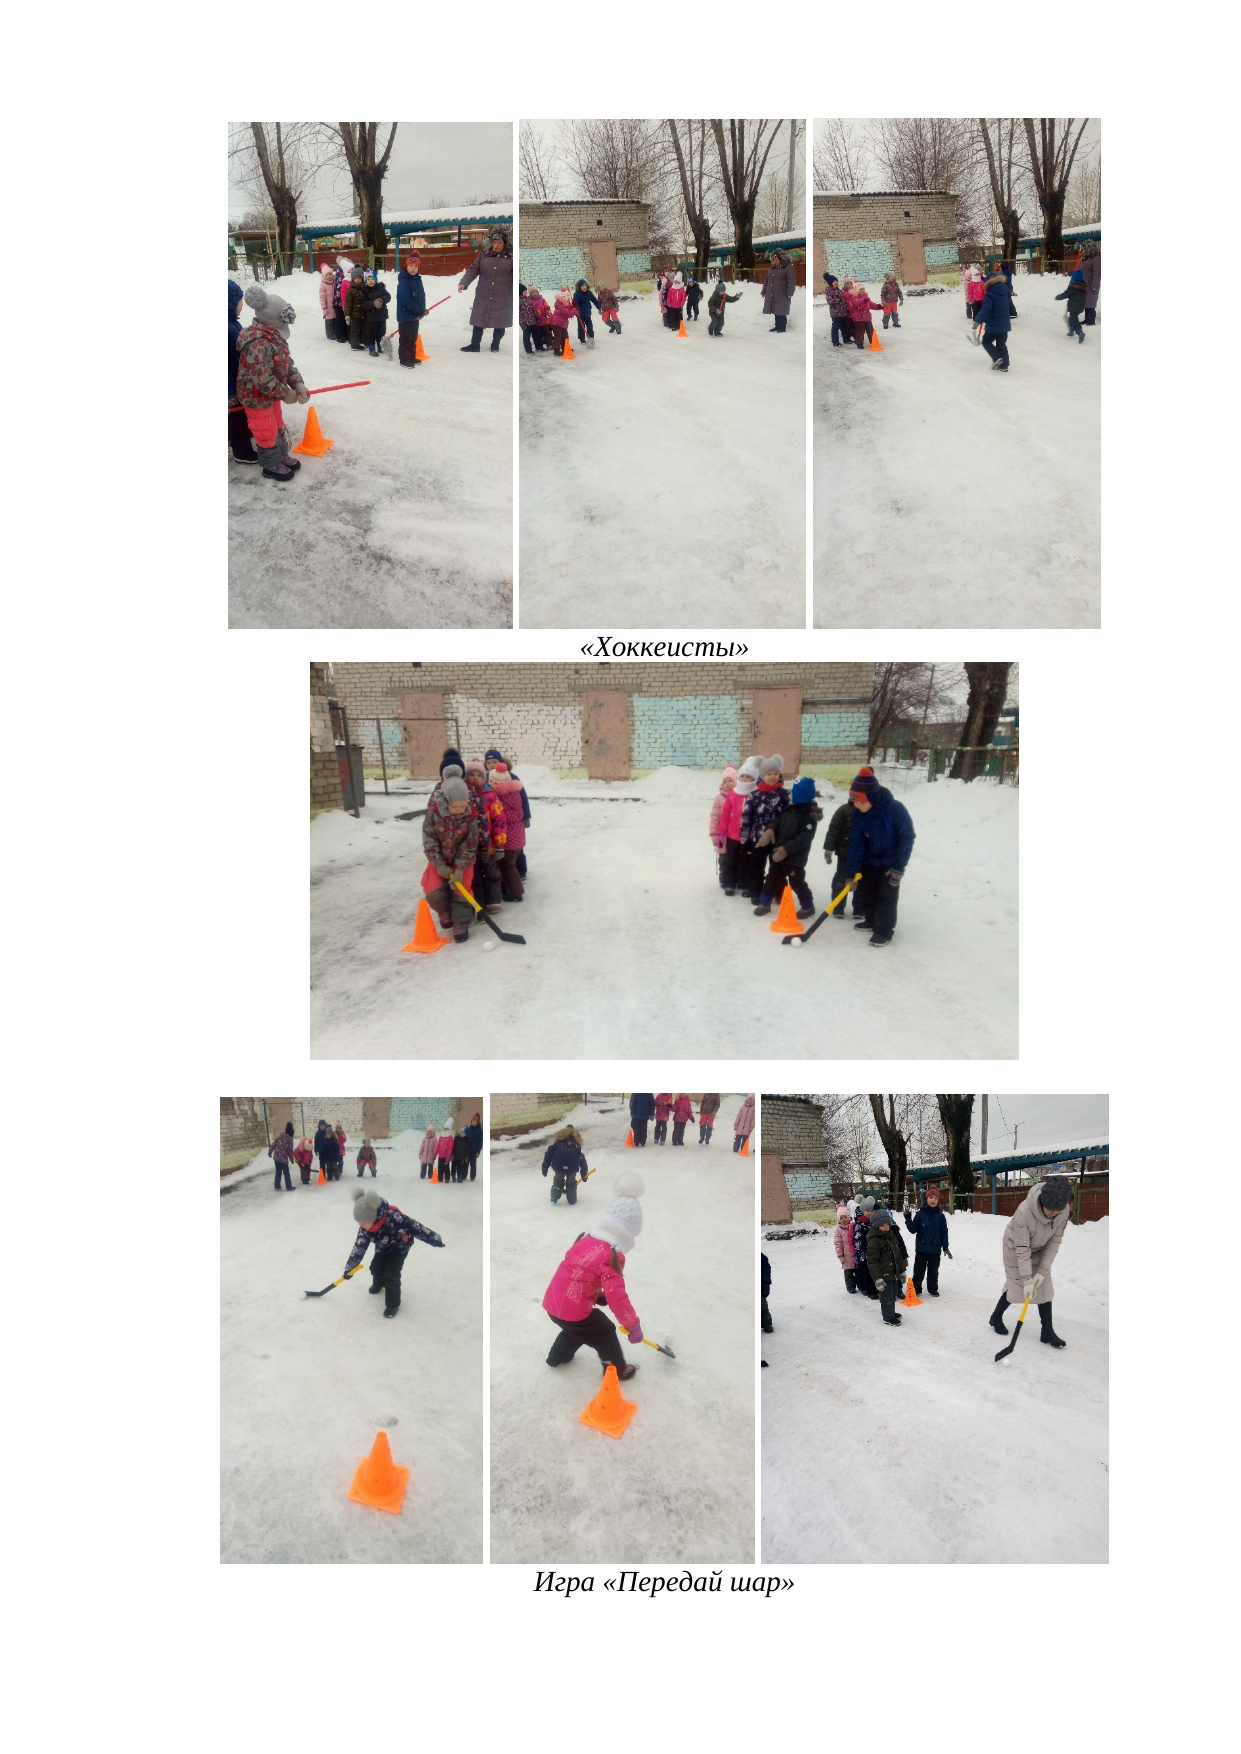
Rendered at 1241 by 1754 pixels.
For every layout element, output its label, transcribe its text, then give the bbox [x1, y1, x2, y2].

picture [310, 662, 1019, 1060]
picture [228, 122, 513, 629]
picture [813, 118, 1101, 629]
picture [761, 1094, 1109, 1564]
picture [519, 119, 806, 629]
text Игра «Передай шар» [177, 1564, 1152, 1597]
text «Хоккеисты» [177, 629, 1152, 663]
picture [220, 1097, 483, 1564]
picture [490, 1093, 755, 1564]
